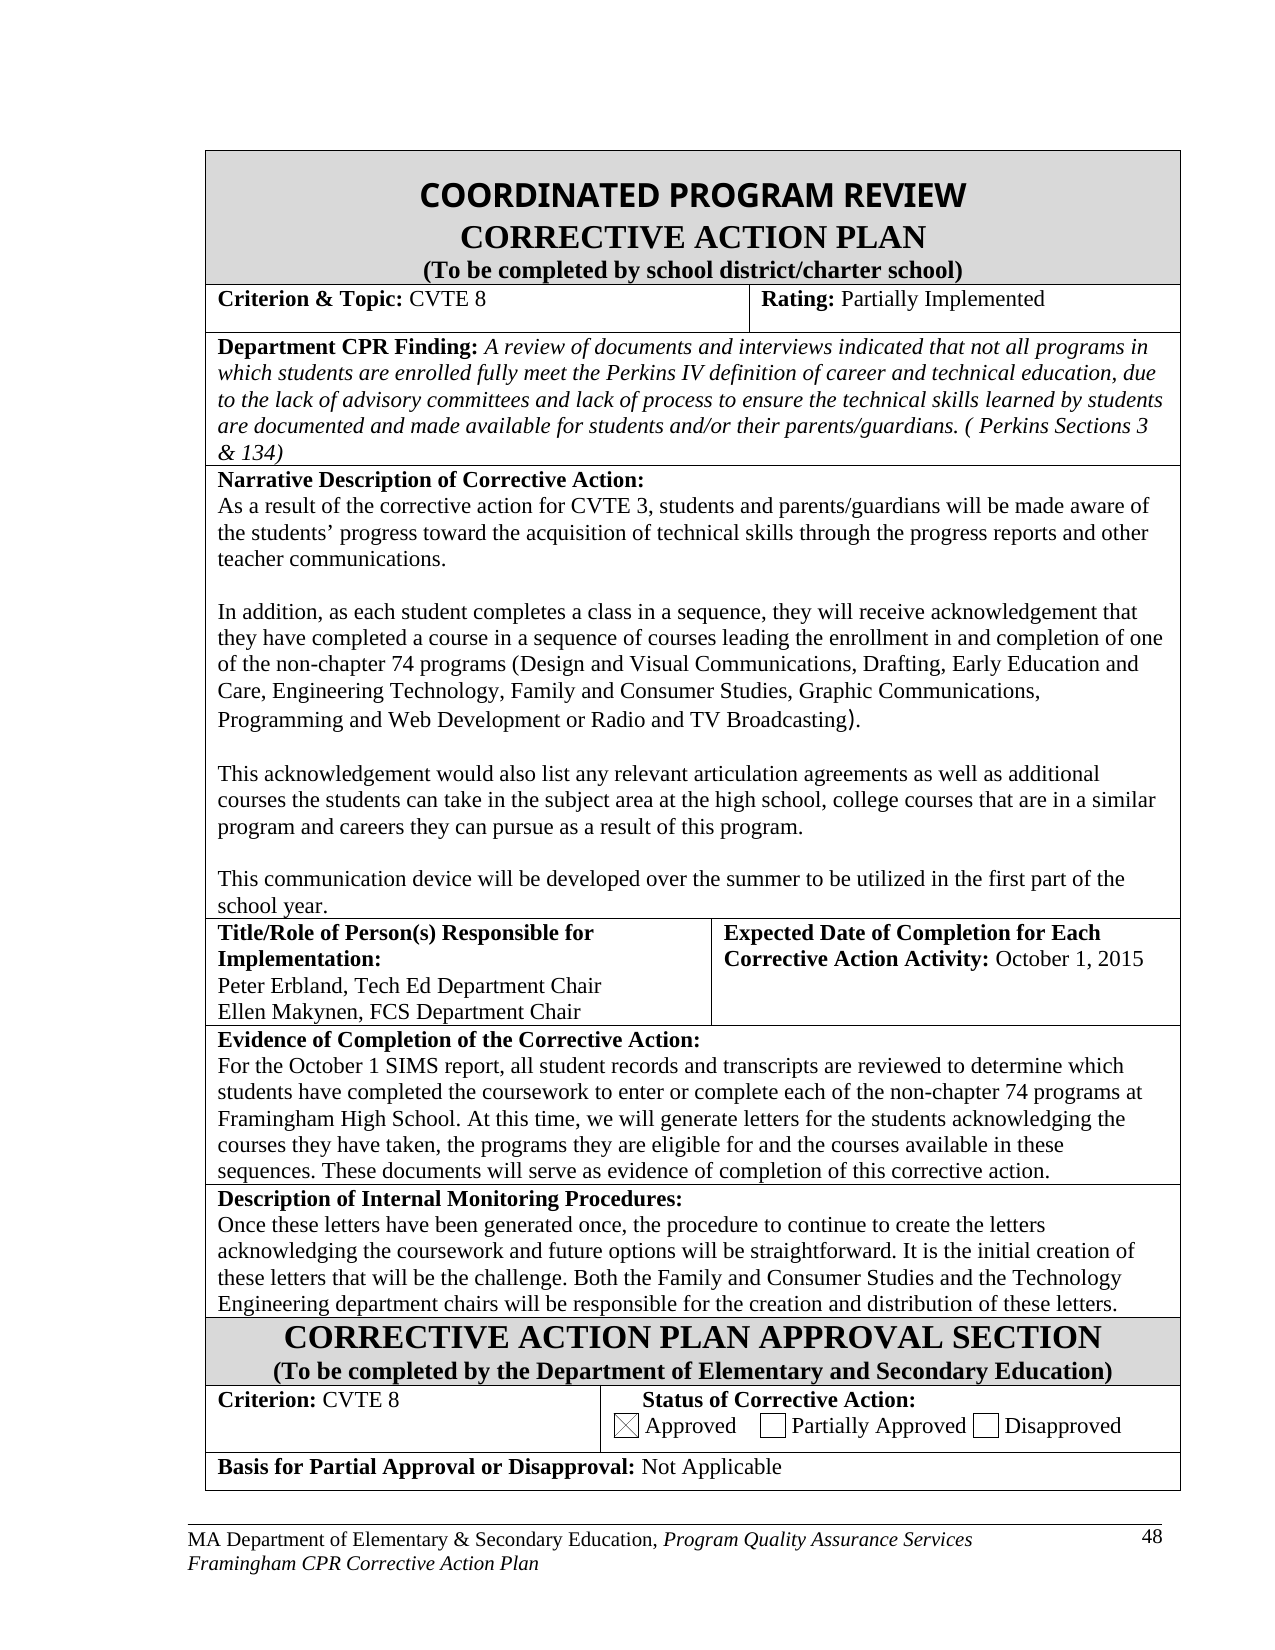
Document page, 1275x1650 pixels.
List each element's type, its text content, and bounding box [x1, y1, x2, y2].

table_cell Title/Role of Person(s) Responsible for Implementation: Peter Erbland, Tech Ed Department Chair Ellen Makynen, FCS Department Chair [206, 919, 711, 1024]
table_cell Description of Internal Monitoring Procedures: Once these letters have been generated once, the procedure to continue to create the letters acknowledging the coursework and future options will be straightforward. It is the initial creation of these letters that will be the challenge. Both the Family and Consumer Studies and the Technology Engineering department chairs will be responsible for the creation and distribution of these letters. [206, 1185, 1180, 1317]
table_cell Rating: Partially Implemented [750, 285, 1180, 332]
table_cell Criterion & Topic: CVTE 8 [206, 285, 749, 332]
table_cell Evidence of Completion of the Corrective Action: For the October 1 SIMS report, all student records and transcripts are reviewed to determine which students have completed the coursework to enter or complete each of the non-chapter 74 programs at Framingham High School. At this time, we will generate letters for the students acknowledging the courses they have taken, the programs they are eligible for and the courses available in these sequences. These documents will serve as evidence of completion of this corrective action. [206, 1026, 1180, 1184]
table_cell Basis for Partial Approval or Disapproval: Not Applicable [206, 1453, 1180, 1489]
table_cell Narrative Description of Corrective Action: As a result of the corrective action for CVTE 3, students and parents/guardians will be made aware of the students’ progress toward the acquisition of technical skills through the progress reports and other teacher communications. In addition, as each student completes a class in a sequence, they will receive acknowledgement that they have completed a course in a sequence of courses leading the enrollment in and completion of one of the non-chapter 74 programs (Design and Visual Communications, Drafting, Early Education and Care, Engineering Technology, Family and Consumer Studies, Graphic Communications, Programming and Web Development or Radio and TV Broadcasting). This acknowledgement would also list any relevant articulation agreements as well as additional courses the students can take in the subject area at the high school, college courses that are in a similar program and careers they can pursue as a result of this program. This communication device will be developed over the summer to be utilized in the first part of the school year. [206, 466, 1180, 918]
table_cell Expected Date of Completion for Each Corrective Action Activity: October 1, 2015 [712, 919, 1180, 1024]
table_cell Department CPR Finding: A review of documents and interviews indicated that not all programs in which students are enrolled fully meet the Perkins IV definition of career and technical education, due to the lack of advisory committees and lack of process to ensure the technical skills learned by students are documented and made available for students and/or their parents/guardians. ( Perkins Sections 3 & 134) [206, 333, 1180, 465]
table_cell CORRECTIVE ACTION PLAN APPROVAL SECTION (To be completed by the Department of Elementary and Secondary Education) [206, 1318, 1180, 1385]
table_cell Status of Corrective Action: Approved Partially Approved Disapproved [601, 1386, 1180, 1452]
table_cell Criterion: CVTE 8 [206, 1386, 600, 1452]
table_header COORDINATED PROGRAM REVIEW CORRECTIVE ACTION PLAN (To be completed by school district/charter school) [206, 151, 1180, 284]
